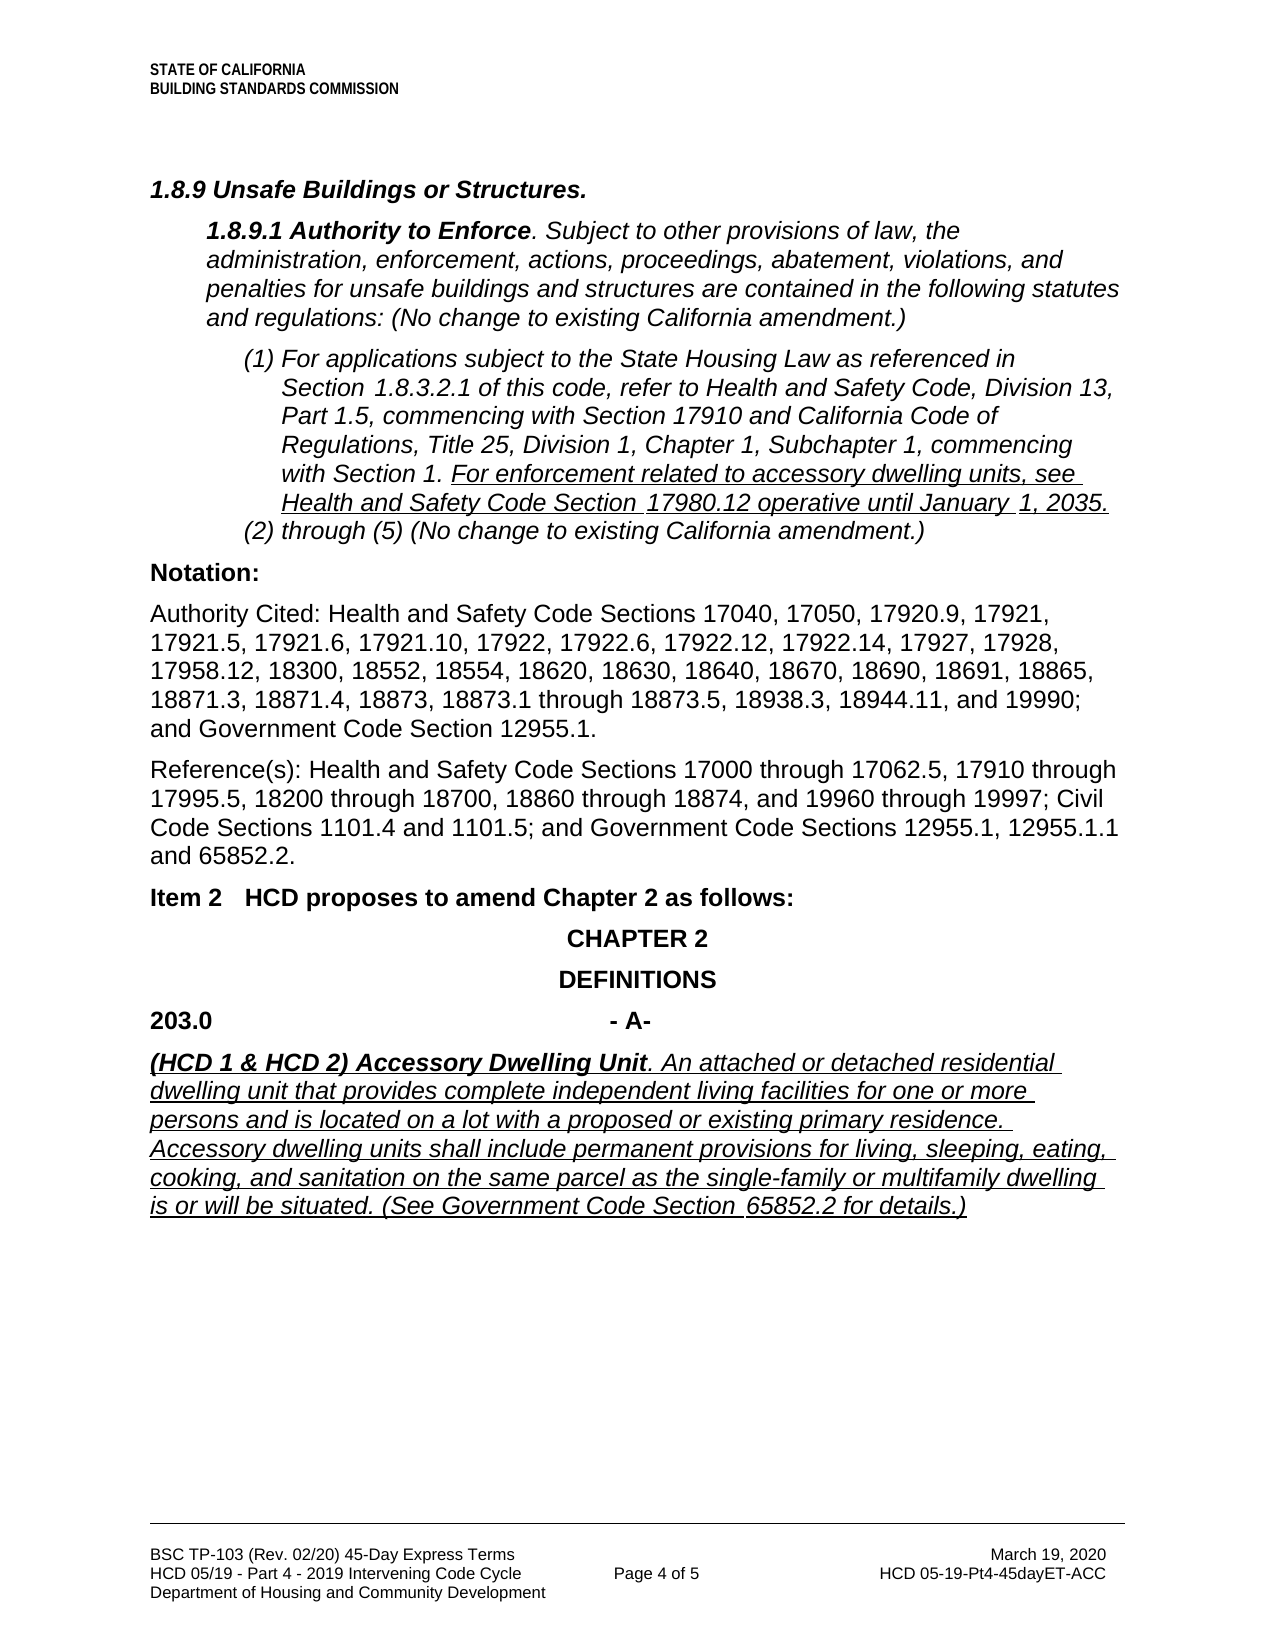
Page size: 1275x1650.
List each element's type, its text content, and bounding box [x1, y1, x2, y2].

text DEFINITIONS [150, 965, 1125, 994]
text 1.8.9.1 Authority to Enforce. Subject to other provisions of law, the administration, enforcement, actions, proceedings, abatement, violations, and penalties for unsafe buildings and structures are contained in the following statutes and regulations: (No change to existing California amendment.) [206, 216, 1125, 331]
text Authority Cited: Health and Safety Code Sections 17040, 17050, 17920.9, 17921, 17921.5, 17921.6, 17921.10, 17922, 17922.6, 17922.12, 17922.14, 17927, 17928, 17958.12, 18300, 18552, 18554, 18620, 18630, 18640, 18670, 18690, 18691, 18865, 18871.3, 18871.4, 18873, 18873.1 through 18873.5, 18938.3, 18944.11, and 19990; and Government Code Section 12955.1. [150, 599, 1125, 742]
text 1.8.9 Unsafe Buildings or Structures. [150, 175, 1125, 204]
text Notation: [150, 557, 1125, 586]
list through (5) (No change to existing California amendment.) [244, 516, 1125, 545]
list For applications subject to the State Housing Law as referenced in Section 1.8.3.2.1 of this code, refer to Health and Safety Code, Division 13, Part 1.5, commencing with Section 17910 and California Code of Regulations, Title 25, Division 1, Chapter 1, Subchapter 1, commencing with Section 1. For enforcement related to accessory dwelling units, see Health and Safety Code Section 17980.12 operative until January 1, 2035. [244, 344, 1125, 516]
text Reference(s): Health and Safety Code Sections 17000 through 17062.5, 17910 through 17995.5, 18200 through 18700, 18860 through 18874, and 19960 through 19997; Civil Code Sections 1101.4 and 1101.5; and Government Code Sections 12955.1, 12955.1.1 and 65852.2. [150, 755, 1125, 870]
subtitle Item 2 HCD proposes to amend Chapter 2 as follows: [150, 882, 1125, 911]
text CHAPTER 2 [150, 924, 1125, 952]
text 203.0 - A- [150, 1006, 1125, 1035]
text (HCD 1 & HCD 2) Accessory Dwelling Unit. An attached or detached residential dwelling unit that provides complete independent living facilities for one or more persons and is located on a lot with a proposed or existing primary residence. Accessory dwelling units shall include permanent provisions for living, sleeping, eating, cooking, and sanitation on the same parcel as the single-family or multifamily dwelling is or will be situated. (See Government Code Section 65852.2 for details.) [150, 1047, 1125, 1220]
